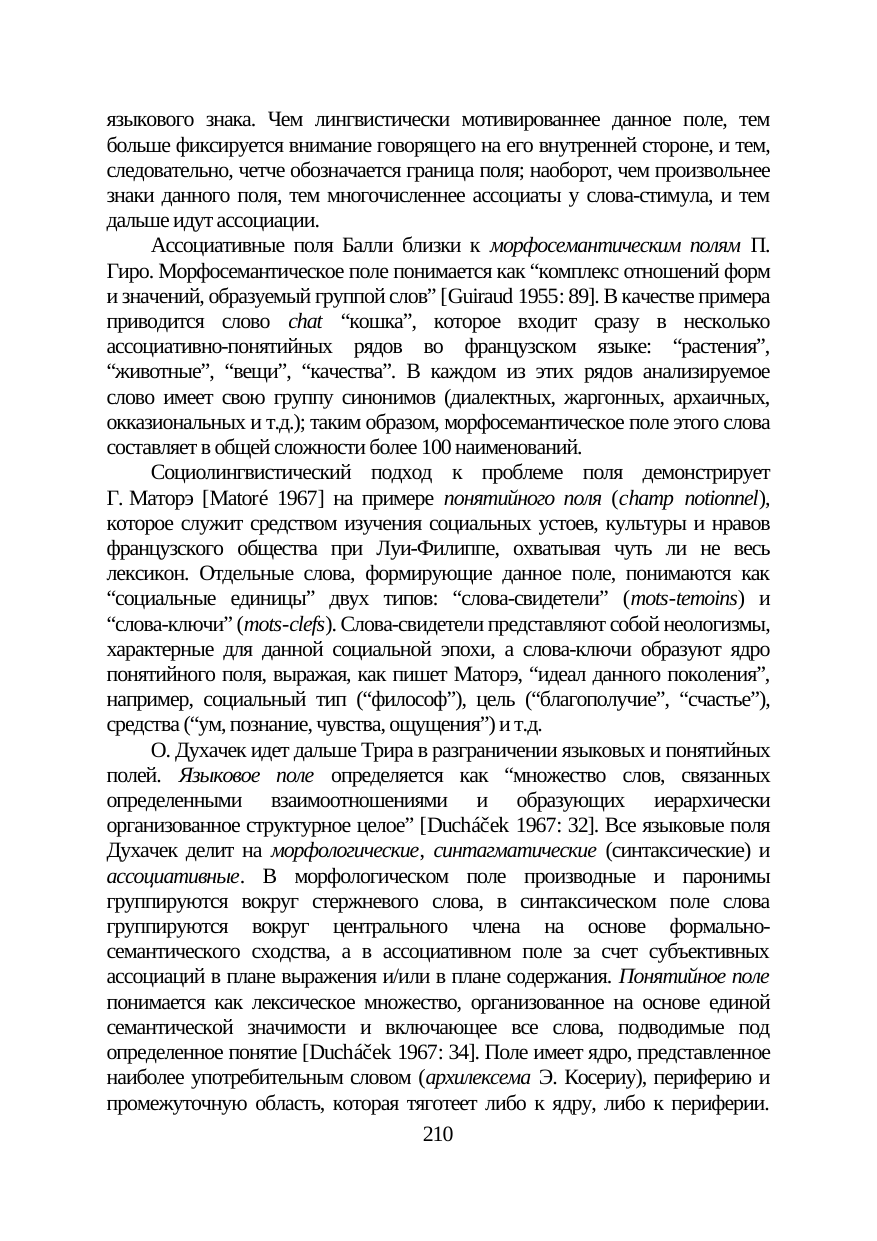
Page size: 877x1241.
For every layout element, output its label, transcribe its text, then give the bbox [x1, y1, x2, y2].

text Ассоциативные поля Балли близки к морфосемантическим полям П. Гиро. Морфосемантическое поле понимается как “комплекс отношений форм и значений, образуемый группой слов” [Guiraud 1955: 89]. В качестве примера приводится слово chat “кошка”, которое входит сразу в несколько ассоциативно-понятийных рядов во французском языке: “растения”, “животные”, “вещи”, “качества”. В каждом из этих рядов анализируемое слово имеет свою группу синонимов (диалектных, жаргонных, архаичных, окказиональных и т.д.); таким образом, морфосемантическое поле этого слова составляет в общей сложности более 100 наименований. [106, 232, 771, 459]
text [106, 106, 771, 232]
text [106, 737, 771, 1115]
text Социолингвистический подход к проблеме поля демонстрирует Г. Маторэ [Matoré 1967] на примере понятийного поля (сhamp notionnel), которое служит средством изучения социальных устоев, культуры и нравов французского общества при Луи-Филиппе, охватывая чуть ли не весь лексикон. Отдельные слова, формирующие данное поле, понимаются как “социальные единицы” двух типов: “слова-свидетели” (mots-temoins) и “слова-ключи” (mots-clefs). Слова-свидетели представляют собой неологизмы, характерные для данной социальной эпохи, а слова-ключи образуют ядро понятийного поля, выражая, как пишет Маторэ, “идеал данного поколения”, например, социальный тип (“философ”), цель (“благополучие”, “счастье”), средства (“ум, познание, чувства, ощущения”) и т.д. [106, 459, 771, 737]
